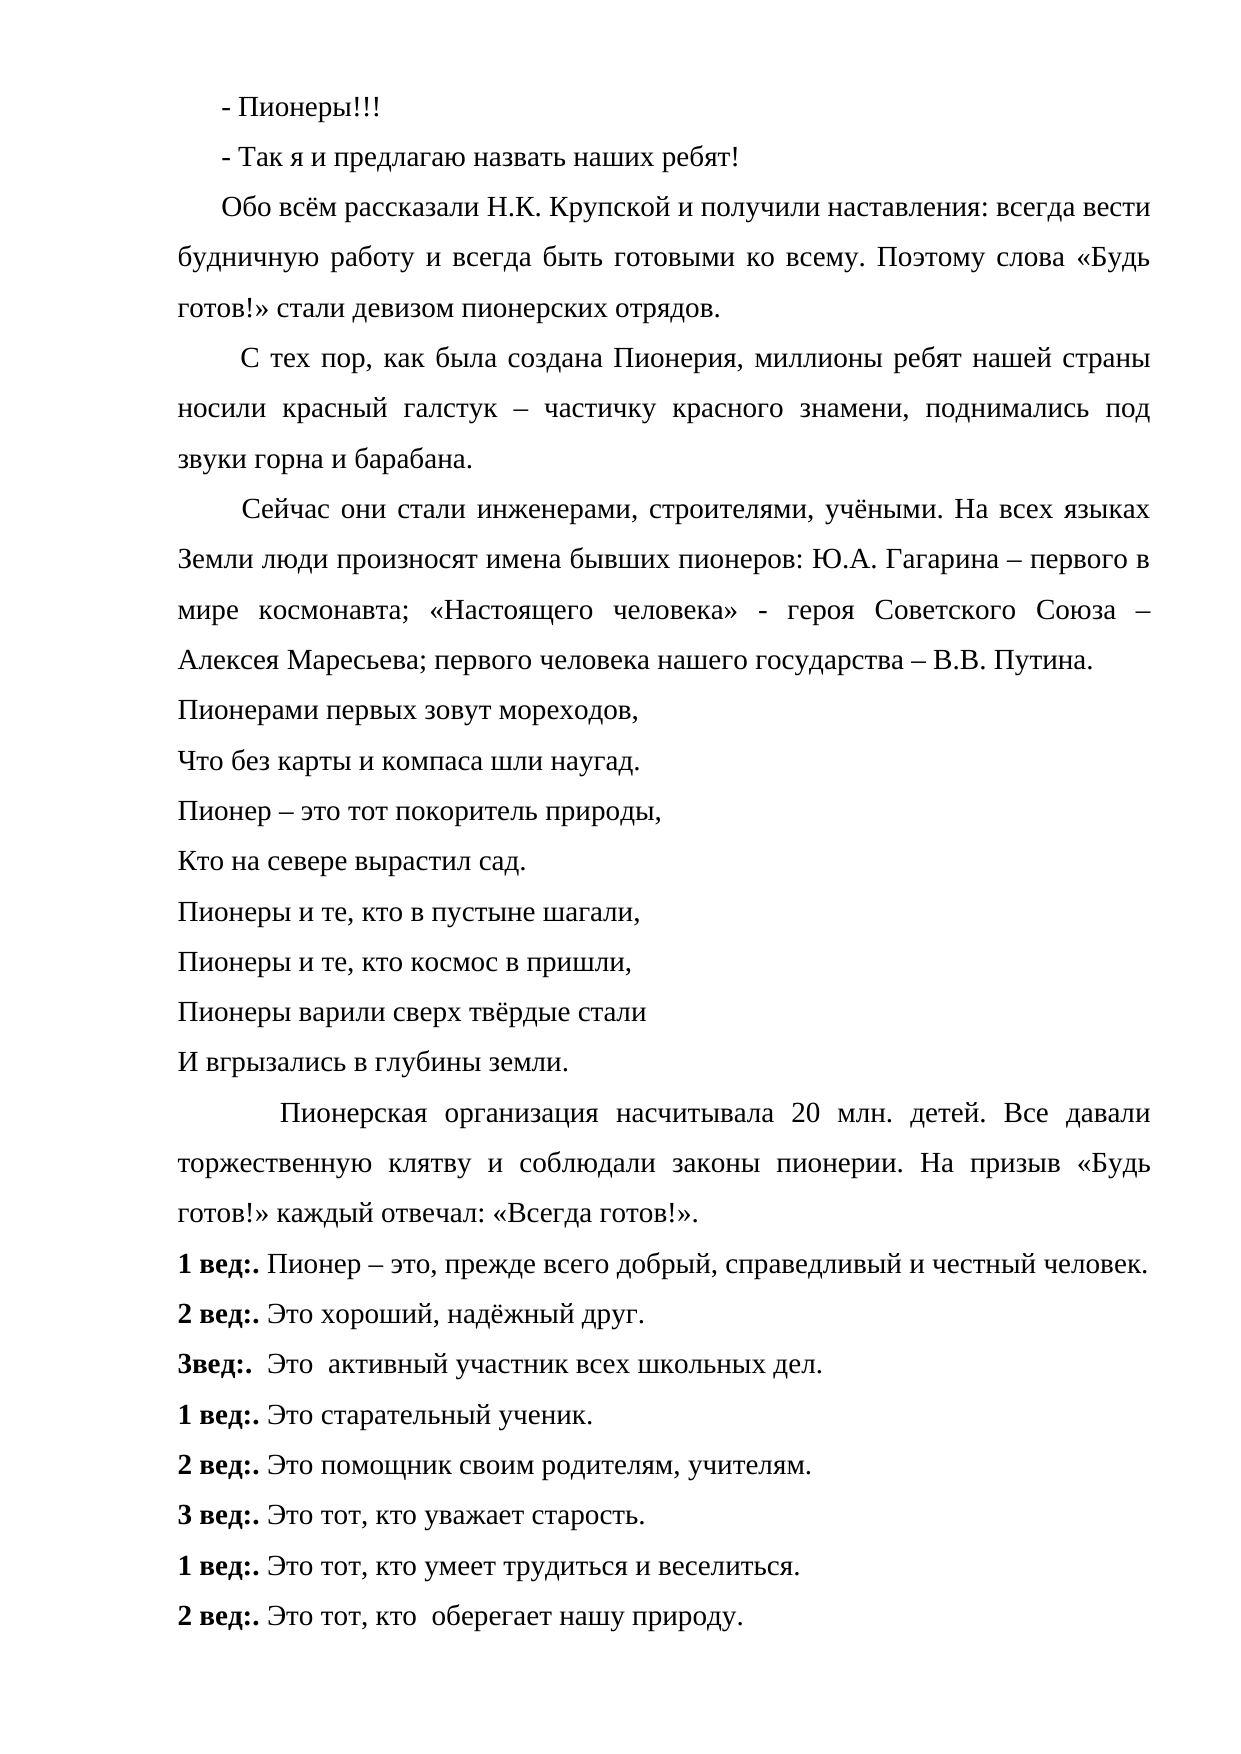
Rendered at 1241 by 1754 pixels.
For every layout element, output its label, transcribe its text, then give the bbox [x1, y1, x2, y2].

text С тех пор, как была создана Пионерия, миллионы ребят нашей страны носили красный галстук – частичку красного знамени, поднимались под звуки горна и барабана. [177, 340, 1152, 474]
text Пионеры и те, кто космос в пришли, [177, 944, 1152, 977]
text Сейчас они стали инженерами, строителями, учёными. На всех языках Земли люди произносят имена бывших пионеров: Ю.А. Гагарина – первого в мире космонавта; «Настоящего человека» - героя Советского Союза – Алексея Маресьева; первого человека нашего государства – В.В. Путина. [177, 491, 1152, 676]
text 1 вед:. Пионер – это, прежде всего добрый, справедливый и честный человек. [177, 1246, 1152, 1279]
text - Так я и предлагаю назвать наших ребят! [177, 139, 1152, 172]
text Обо всём рассказали Н.К. Крупской и получили наставления: всегда вести будничную работу и всегда быть готовыми ко всему. Поэтому слова «Будь готов!» стали девизом пионерских отрядов. [177, 189, 1152, 323]
text Пионерами первых зовут мореходов, [177, 692, 1152, 726]
text 1 вед:. Это тот, кто умеет трудиться и веселиться. [177, 1548, 1152, 1581]
text Пионеры и те, кто в пустыне шагали, [177, 894, 1152, 927]
text И вгрызались в глубины земли. [177, 1044, 1152, 1078]
text 1 вед:. Это старательный ученик. [177, 1397, 1152, 1430]
text Пионеры варили сверх твёрдые стали [177, 994, 1152, 1028]
text - Пионеры!!! [177, 89, 1152, 122]
text Кто на севере вырастил сад. [177, 843, 1152, 877]
text Пионер – это тот покоритель природы, [177, 793, 1152, 827]
text 2 вед:. Это помощник своим родителям, учителям. [177, 1447, 1152, 1481]
text 3вед:. Это активный участник всех школьных дел. [177, 1346, 1152, 1380]
text 3 вед:. Это тот, кто уважает старость. [177, 1497, 1152, 1531]
text Пионерская организация насчитывала 20 млн. детей. Все давали торжественную клятву и соблюдали законы пионерии. На призыв «Будь готов!» каждый отвечал: «Всегда готов!». [177, 1095, 1152, 1229]
text 2 вед:. Это хороший, надёжный друг. [177, 1296, 1152, 1330]
text Что без карты и компаса шли наугад. [177, 743, 1152, 776]
text 2 вед:. Это тот, кто оберегает нашу природу. [177, 1598, 1152, 1632]
